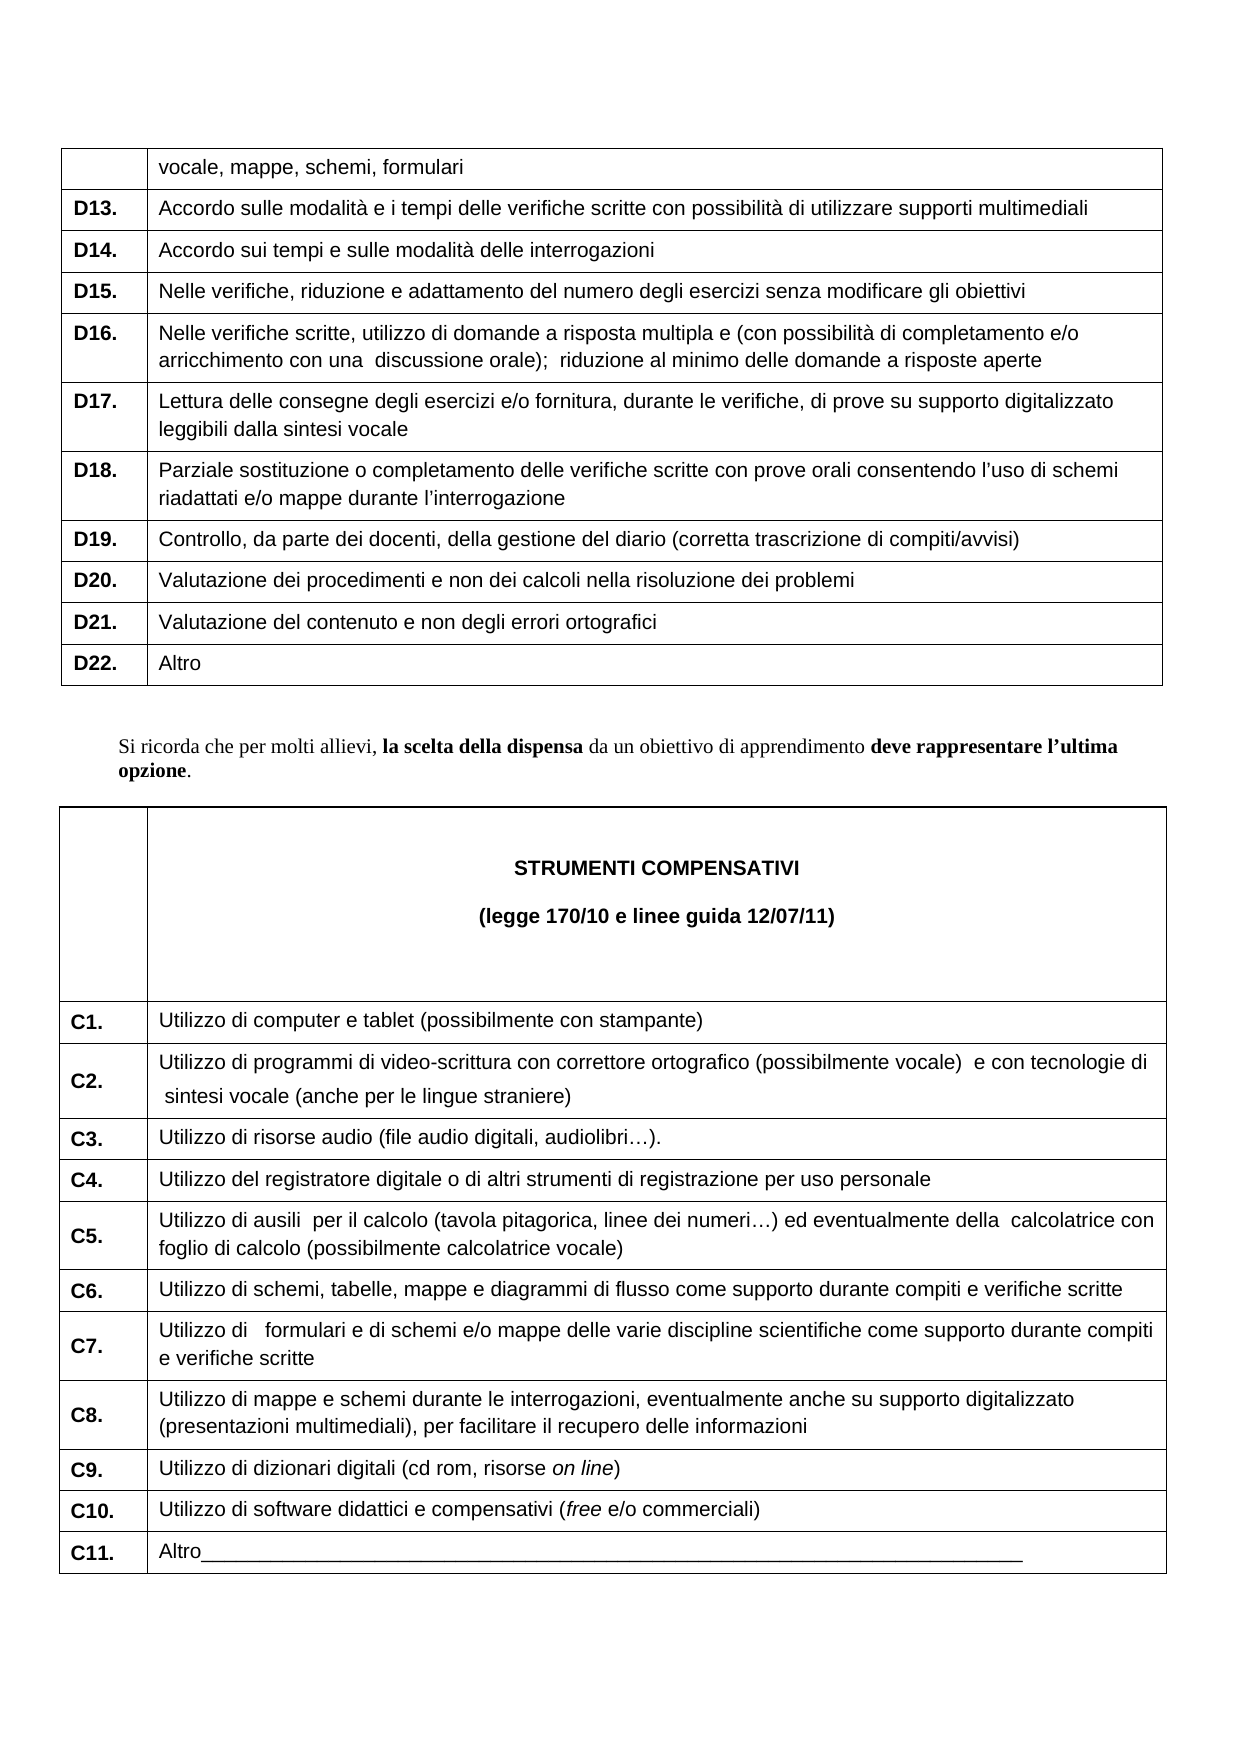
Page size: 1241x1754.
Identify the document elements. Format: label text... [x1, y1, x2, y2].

table_cell [62, 562, 147, 602]
table_header STRUMENTI COMPENSATIVI (legge 170/10 e linee guida 12/07/11) [148, 808, 1166, 1001]
table_cell Nelle verifiche, riduzione e adattamento del numero degli esercizi senza modificare gli obiettivi [148, 273, 1162, 313]
table_cell Utilizzo di computer e tablet (possibilmente con stampante) [148, 1002, 1166, 1043]
table_cell [60, 1002, 147, 1043]
table_cell Utilizzo di risorse audio (file audio digitali, audiolibri…). [148, 1119, 1166, 1159]
table_cell Utilizzo di programmi di video-scrittura con correttore ortografico (possibilmente vocale) e con tecnologie di sintesi vocale (anche per le lingue straniere) [148, 1044, 1166, 1118]
table_cell Utilizzo di dizionari digitali (cd rom, risorse on line) [148, 1450, 1166, 1490]
table_cell [62, 190, 147, 230]
table_cell [60, 1450, 147, 1490]
table_cell [60, 1491, 147, 1531]
table_cell Accordo sulle modalità e i tempi delle verifiche scritte con possibilità di utilizzare supporti multimediali [148, 190, 1162, 230]
table_cell Valutazione dei procedimenti e non dei calcoli nella risoluzione dei problemi [148, 562, 1162, 602]
table_cell [62, 645, 147, 685]
table_cell [60, 1160, 147, 1201]
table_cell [148, 149, 1162, 189]
table_cell Utilizzo di schemi, tabelle, mappe e diagrammi di flusso come supporto durante compiti e verifiche scritte [148, 1270, 1166, 1311]
table_header [60, 808, 147, 1001]
table_cell Utilizzo di ausili per il calcolo (tavola pitagorica, linee dei numeri…) ed eventualmente della calcolatrice con foglio di calcolo (possibilmente calcolatrice vocale) [148, 1202, 1166, 1269]
table_cell Valutazione del contenuto e non degli errori ortografici [148, 603, 1162, 644]
table_cell [60, 1270, 147, 1311]
table_cell Parziale sostituzione o completamento delle verifiche scritte con prove orali consentendo l’uso di schemi riadattati e/o mappe durante l’interrogazione [148, 452, 1162, 519]
text Si ricorda che per molti allievi, la scelta della dispensa da un obiettivo di apprendimento deve rappresentare l’ultima opzione. [118, 734, 1122, 782]
table_cell [62, 452, 147, 519]
table_cell [60, 1044, 147, 1118]
table_cell Nelle verifiche scritte, utilizzo di domande a risposta multipla e (con possibilità di completamento e/o arricchimento con una discussione orale); riduzione al minimo delle domande a risposte aperte [148, 314, 1162, 382]
table_cell [62, 521, 147, 561]
table_cell [62, 231, 147, 272]
table_cell [60, 1381, 147, 1448]
table_cell Utilizzo di mappe e schemi durante le interrogazioni, eventualmente anche su supporto digitalizzato (presentazioni multimediali), per facilitare il recupero delle informazioni [148, 1381, 1166, 1448]
table_cell Utilizzo del registratore digitale o di altri strumenti di registrazione per uso personale [148, 1160, 1166, 1201]
table_cell Controllo, da parte dei docenti, della gestione del diario (corretta trascrizione di compiti/avvisi) [148, 521, 1162, 561]
table_cell Utilizzo di formulari e di schemi e/o mappe delle varie discipline scientifiche come supporto durante compiti e verifiche scritte [148, 1312, 1166, 1379]
table_cell Altro [148, 645, 1162, 685]
table_cell Lettura delle consegne degli esercizi e/o fornitura, durante le verifiche, di prove su supporto digitalizzato leggibili dalla sintesi vocale [148, 383, 1162, 451]
table_cell [60, 1202, 147, 1269]
table_cell [62, 603, 147, 644]
table_cell [60, 1532, 147, 1572]
table_cell Utilizzo di software didattici e compensativi (free e/o commerciali) [148, 1491, 1166, 1531]
table_cell [62, 149, 147, 189]
table_cell [60, 1119, 147, 1159]
table_cell [62, 383, 147, 451]
table_cell [62, 314, 147, 382]
table_cell Altro_______________________________________________________________________ [148, 1532, 1166, 1572]
table_cell [60, 1312, 147, 1379]
table_cell [62, 273, 147, 313]
table_cell Accordo sui tempi e sulle modalità delle interrogazioni [148, 231, 1162, 272]
